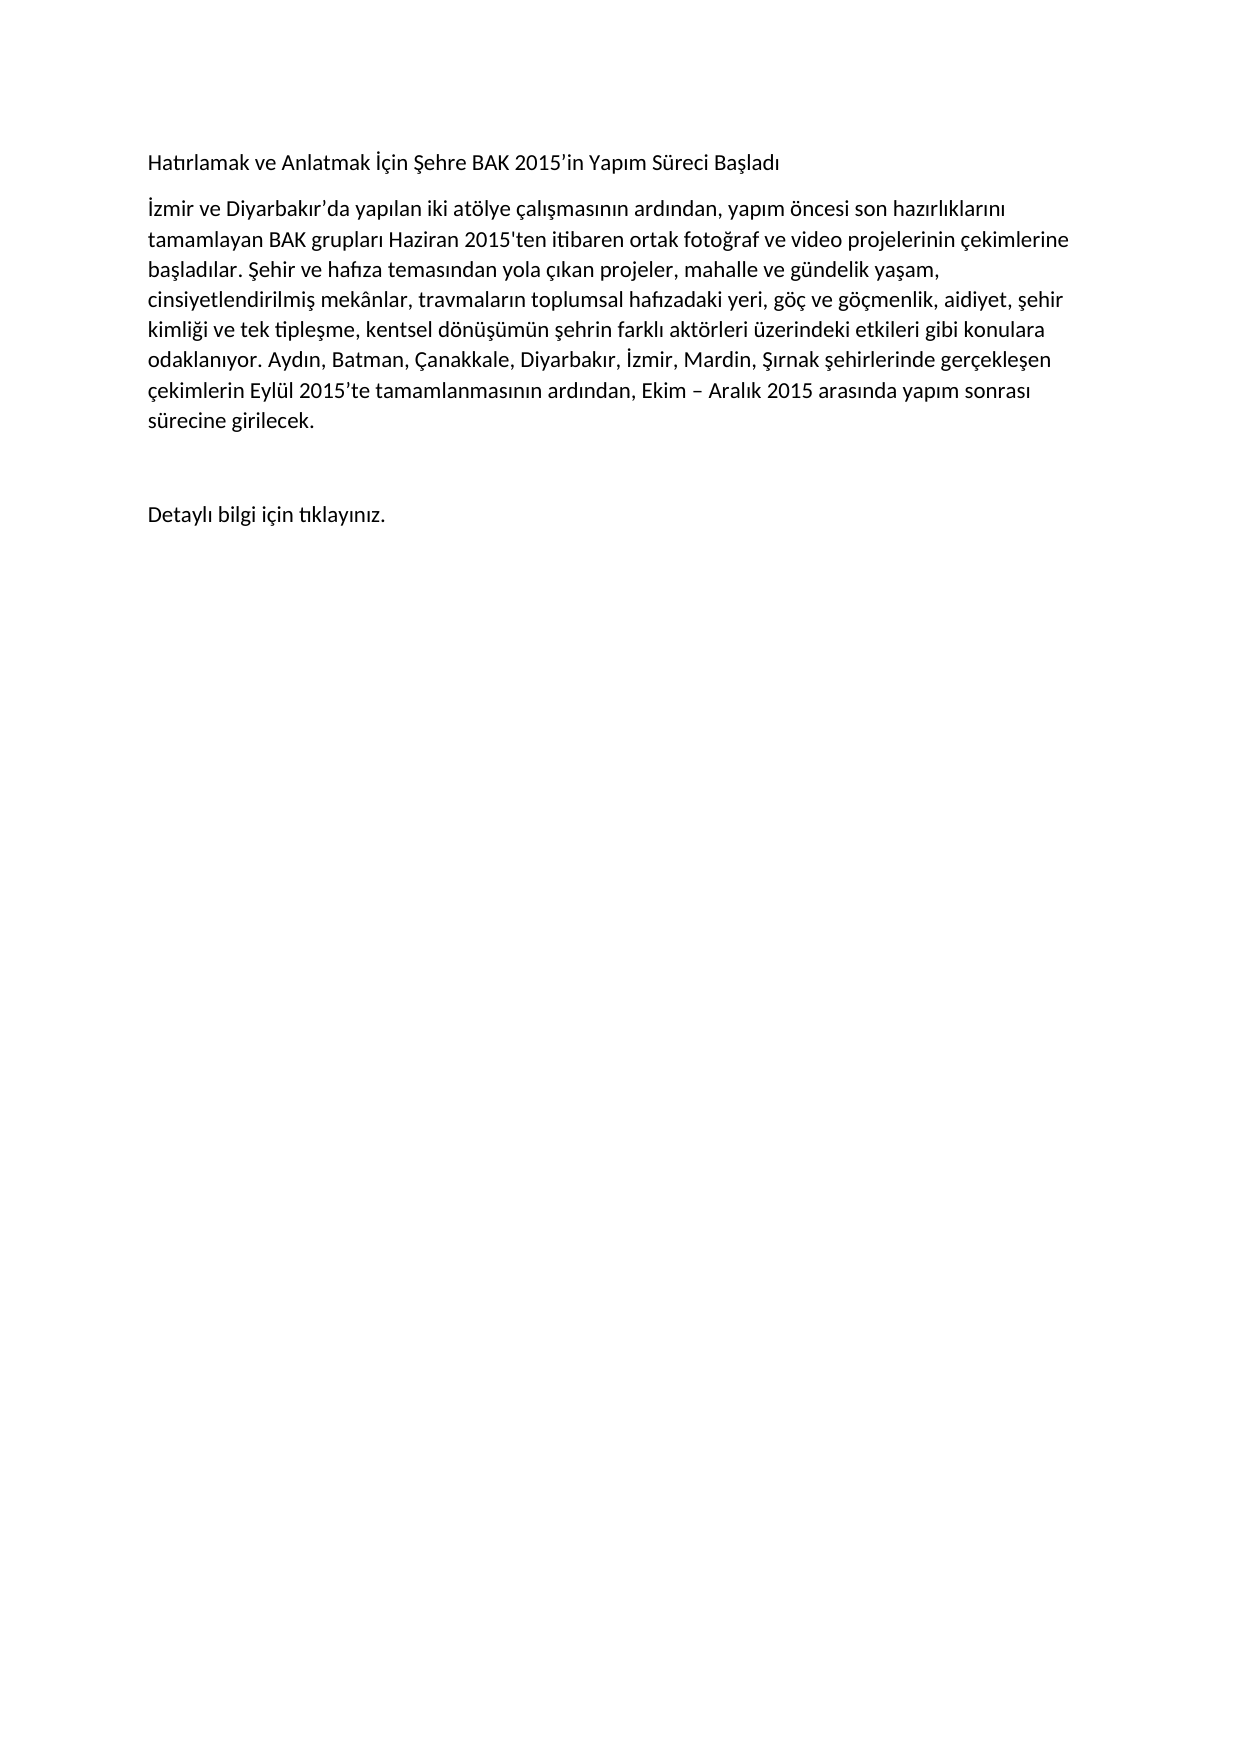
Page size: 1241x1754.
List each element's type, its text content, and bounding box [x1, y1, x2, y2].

text Detaylı bilgi için tıklayınız. [148, 500, 1093, 528]
text İzmir ve Diyarbakır’da yapılan iki atölye çalışmasının ardından, yapım öncesi son hazırlıklarını tamamlayan BAK grupları Haziran 2015'ten itibaren ortak fotoğraf ve video projelerinin çekimlerine başladılar. Şehir ve hafıza temasından yola çıkan projeler, mahalle ve gündelik yaşam, cinsiyetlendirilmiş mekânlar, travmaların toplumsal hafızadaki yeri, göç ve göçmenlik, aidiyet, şehir kimliği ve tek tipleşme, kentsel dönüşümün şehrin farklı aktörleri üzerindeki etkileri gibi konulara odaklanıyor. Aydın, Batman, Çanakkale, Diyarbakır, İzmir, Mardin, Şırnak şehirlerinde gerçekleşen çekimlerin Eylül 2015’te tamamlanmasının ardından, Ekim – Aralık 2015 arasında yapım sonrası sürecine girilecek. [148, 194, 1093, 434]
text Hatırlamak ve Anlatmak İçin Şehre BAK 2015’in Yapım Süreci Başladı [148, 148, 1093, 176]
